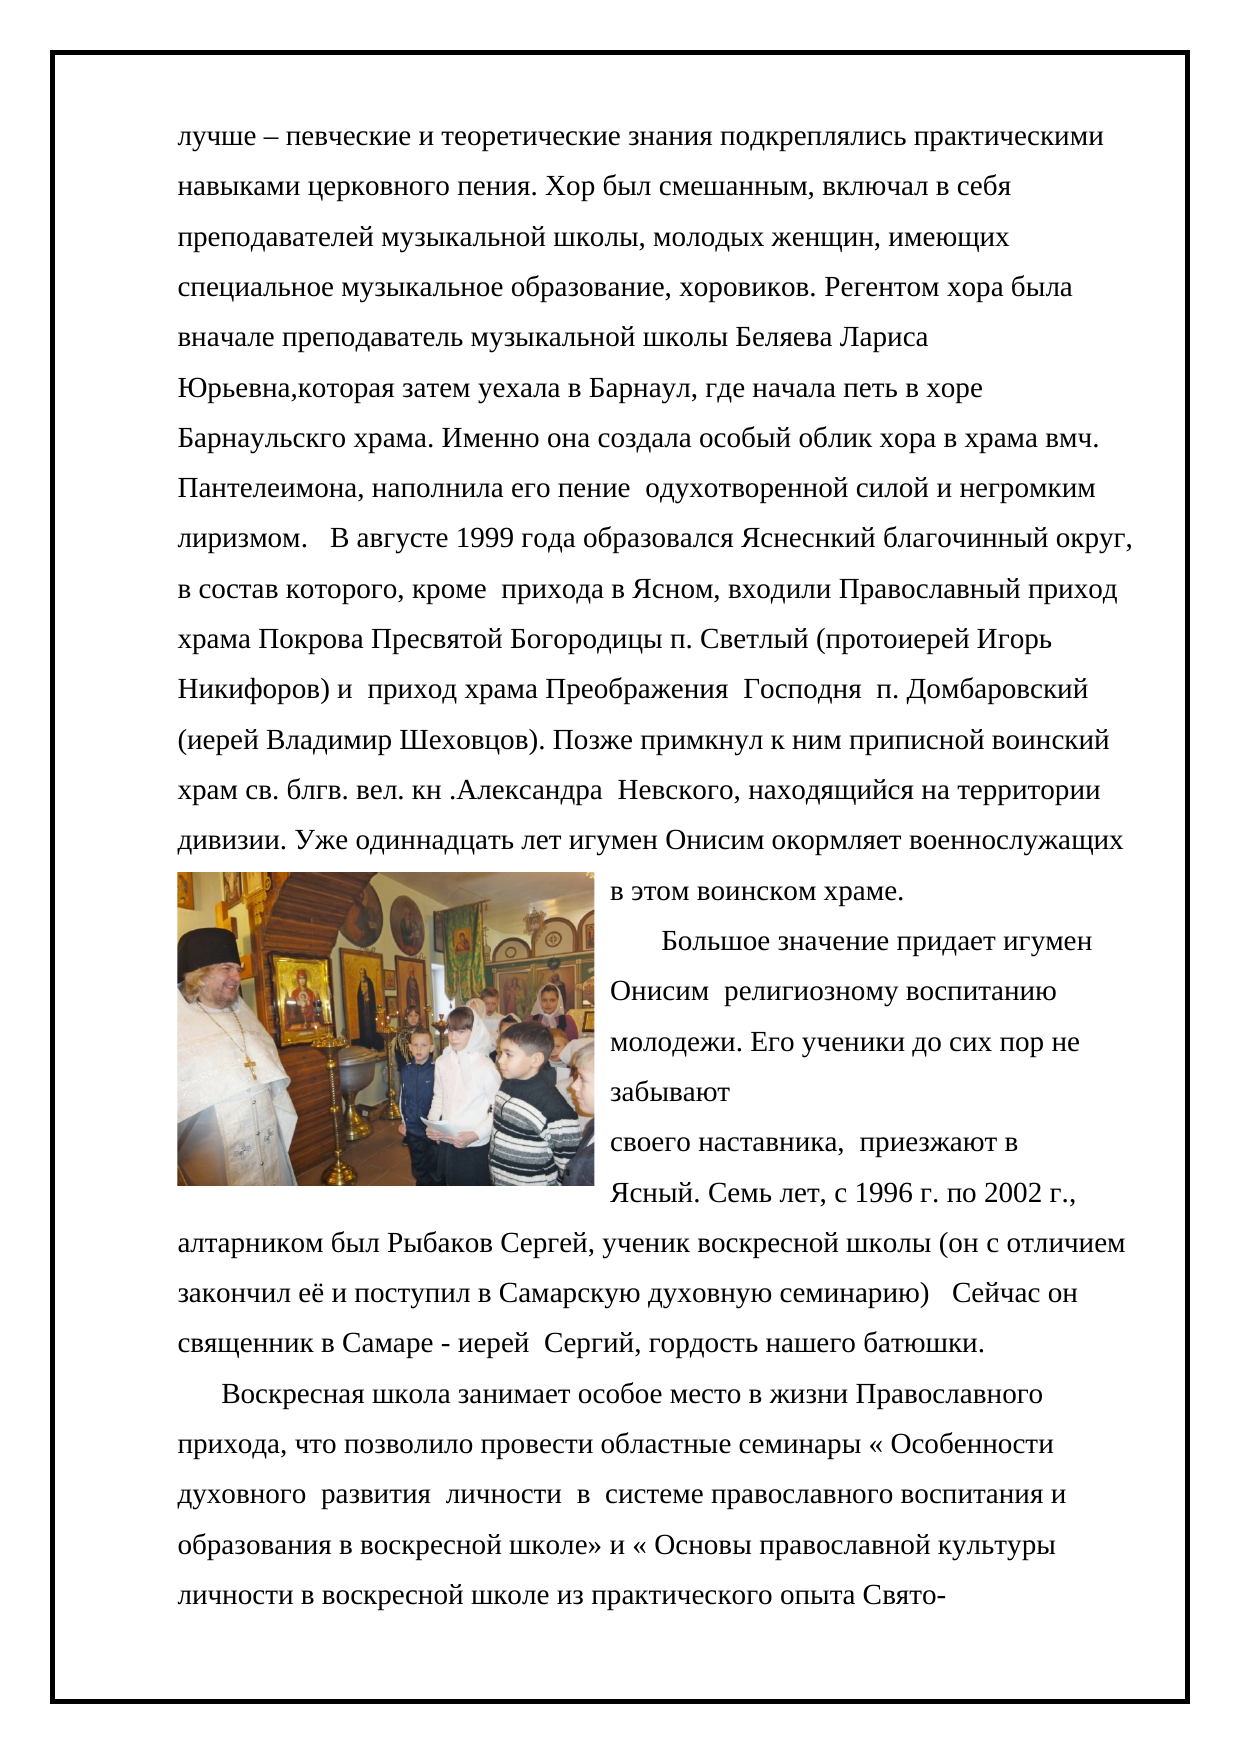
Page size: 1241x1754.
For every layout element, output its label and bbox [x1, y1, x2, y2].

text [177, 118, 1152, 1108]
text [177, 1124, 1152, 1611]
picture [177, 872, 595, 1186]
